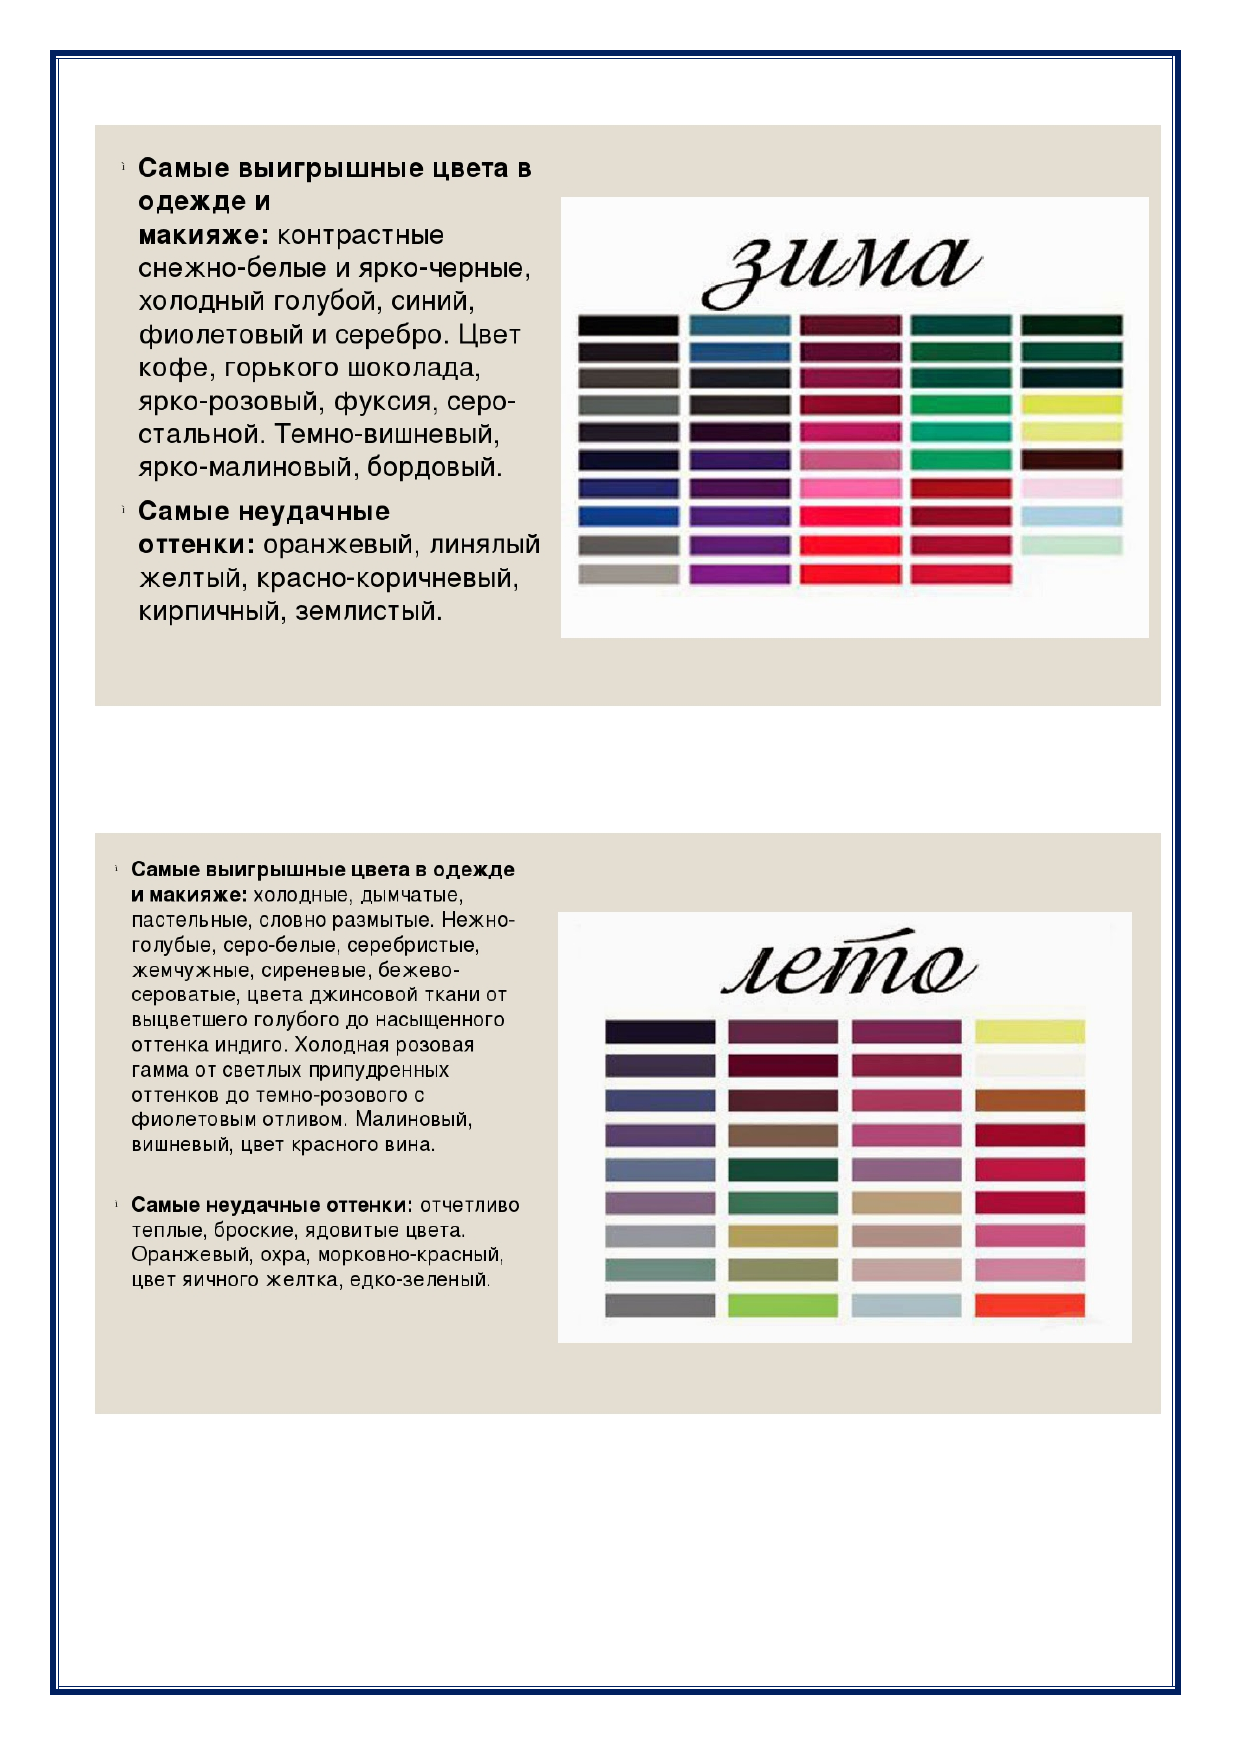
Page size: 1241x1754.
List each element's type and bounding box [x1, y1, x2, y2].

picture [73, 103, 1172, 727]
picture [73, 811, 1172, 1435]
